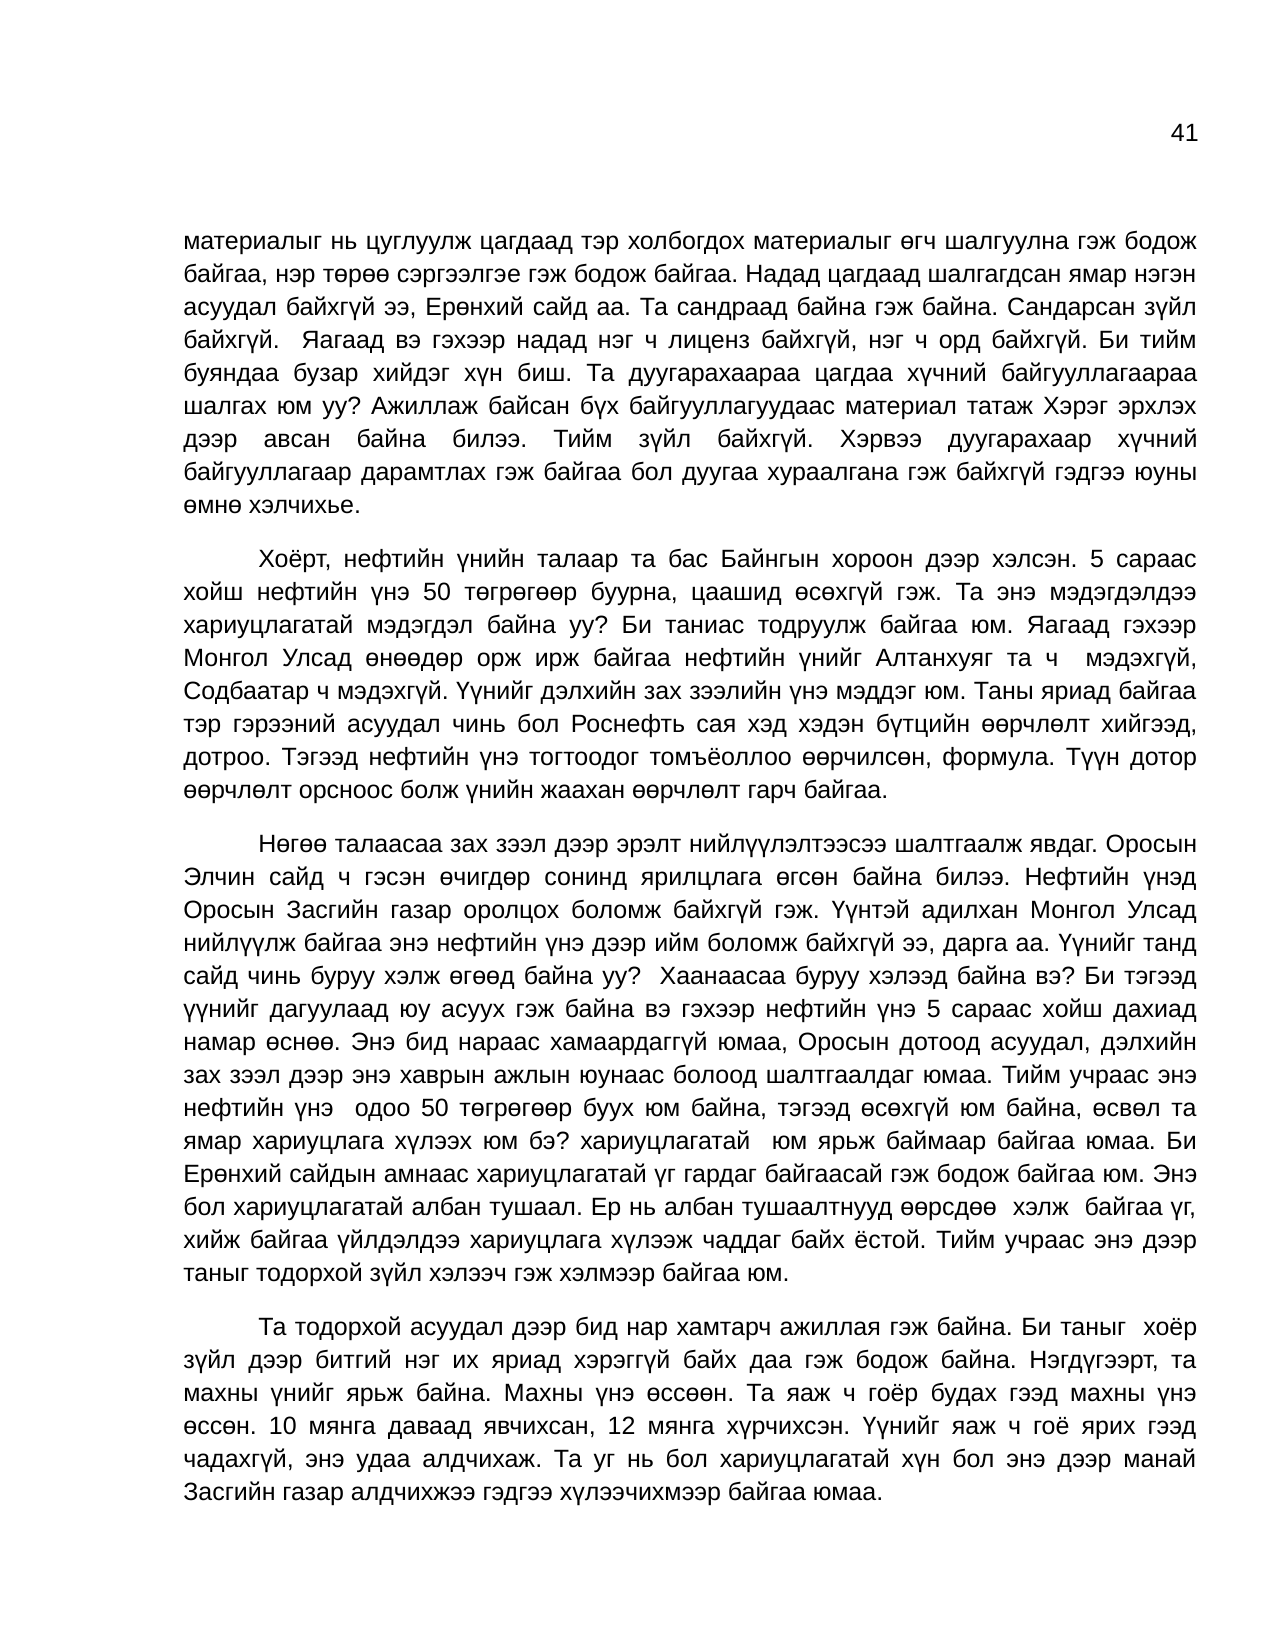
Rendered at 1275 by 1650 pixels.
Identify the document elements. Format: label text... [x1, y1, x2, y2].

text Нөгөө талаасаа зах зээл дээр эрэлт нийлүүлэлтээсээ шалтгаалж явдаг. Оросын Элчин сайд ч гэсэн өчигдөр сонинд ярилцлага өгсөн байна билээ. Нефтийн үнэд Оросын Засгийн газар оролцох боломж байхгүй гэж. Үүнтэй адилхан Монгол Улсад нийлүүлж байгаа энэ нефтийн үнэ дээр ийм боломж байхгүй ээ, дарга аа. Үүнийг танд сайд чинь буруу хэлж өгөөд байна уу? Хаанаасаа буруу хэлээд байна вэ? Би тэгээд үүнийг дагуулаад юу асуух гэж байна вэ гэхээр нефтийн үнэ 5 сараас хойш дахиад намар өснөө. Энэ бид нараас хамаардаггүй юмаа, Оросын дотоод асуудал, дэлхийн зах зээл дээр энэ хаврын ажлын юунаас болоод шалтгаалдаг юмаа. Тийм учраас энэ нефтийн үнэ одоо 50 төгрөгөөр буух юм байна, тэгээд өсөхгүй юм байна, өсвөл та ямар хариуцлага хүлээх юм бэ? хариуцлагатай юм ярьж баймаар байгаа юмаа. Би Ерөнхий сайдын амнаас хариуцлагатай үг гардаг байгаасай гэж бодож байгаа юм. Энэ бол хариуцлагатай албан тушаал. Ер нь албан тушаалтнууд өөрсдөө хэлж байгаа үг, хийж байгаа үйлдэлдээ хариуцлага хүлээж чаддаг байх ёстой. Тийм учраас энэ дээр таныг тодорхой зүйл хэлээч гэж хэлмээр байгаа юм. [183, 829, 1198, 1287]
text Та тодорхой асуудал дээр бид нар хамтарч ажиллая гэж байна. Би таныг хоёр зүйл дээр битгий нэг их яриад хэрэггүй байх даа гэж бодож байна. Нэгдүгээрт, та махны үнийг ярьж байна. Махны үнэ өссөөн. Та яаж ч гоёр будах гээд махны үнэ өссөн. 10 мянга даваад явчихсан, 12 мянга хүрчихсэн. Үүнийг яаж ч гоё ярих гээд чадахгүй, энэ удаа алдчихаж. Та уг нь бол хариуцлагатай хүн бол энэ дээр манай Засгийн газар алдчихжээ гэдгээ хүлээчихмээр байгаа юмаа. [183, 1312, 1198, 1506]
text Хоёрт, нефтийн үнийн талаар та бас Байнгын хороон дээр хэлсэн. 5 сараас хойш нефтийн үнэ 50 төгрөгөөр буурна, цаашид өсөхгүй гэж. Та энэ мэдэгдэлдээ хариуцлагатай мэдэгдэл байна уу? Би таниас тодруулж байгаа юм. Яагаад гэхээр Монгол Улсад өнөөдөр орж ирж байгаа нефтийн үнийг Алтанхуяг та ч мэдэхгүй, Содбаатар ч мэдэхгүй. Үүнийг дэлхийн зах зээлийн үнэ мэддэг юм. Таны яриад байгаа тэр гэрээний асуудал чинь бол Роснефть сая хэд хэдэн бүтцийн өөрчлөлт хийгээд, дотроо. Тэгээд нефтийн үнэ тогтоодог томъёоллоо өөрчилсөн, формула. Түүн дотор өөрчлөлт орсноос болж үнийн жаахан өөрчлөлт гарч байгаа. [183, 544, 1198, 804]
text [183, 226, 1198, 519]
